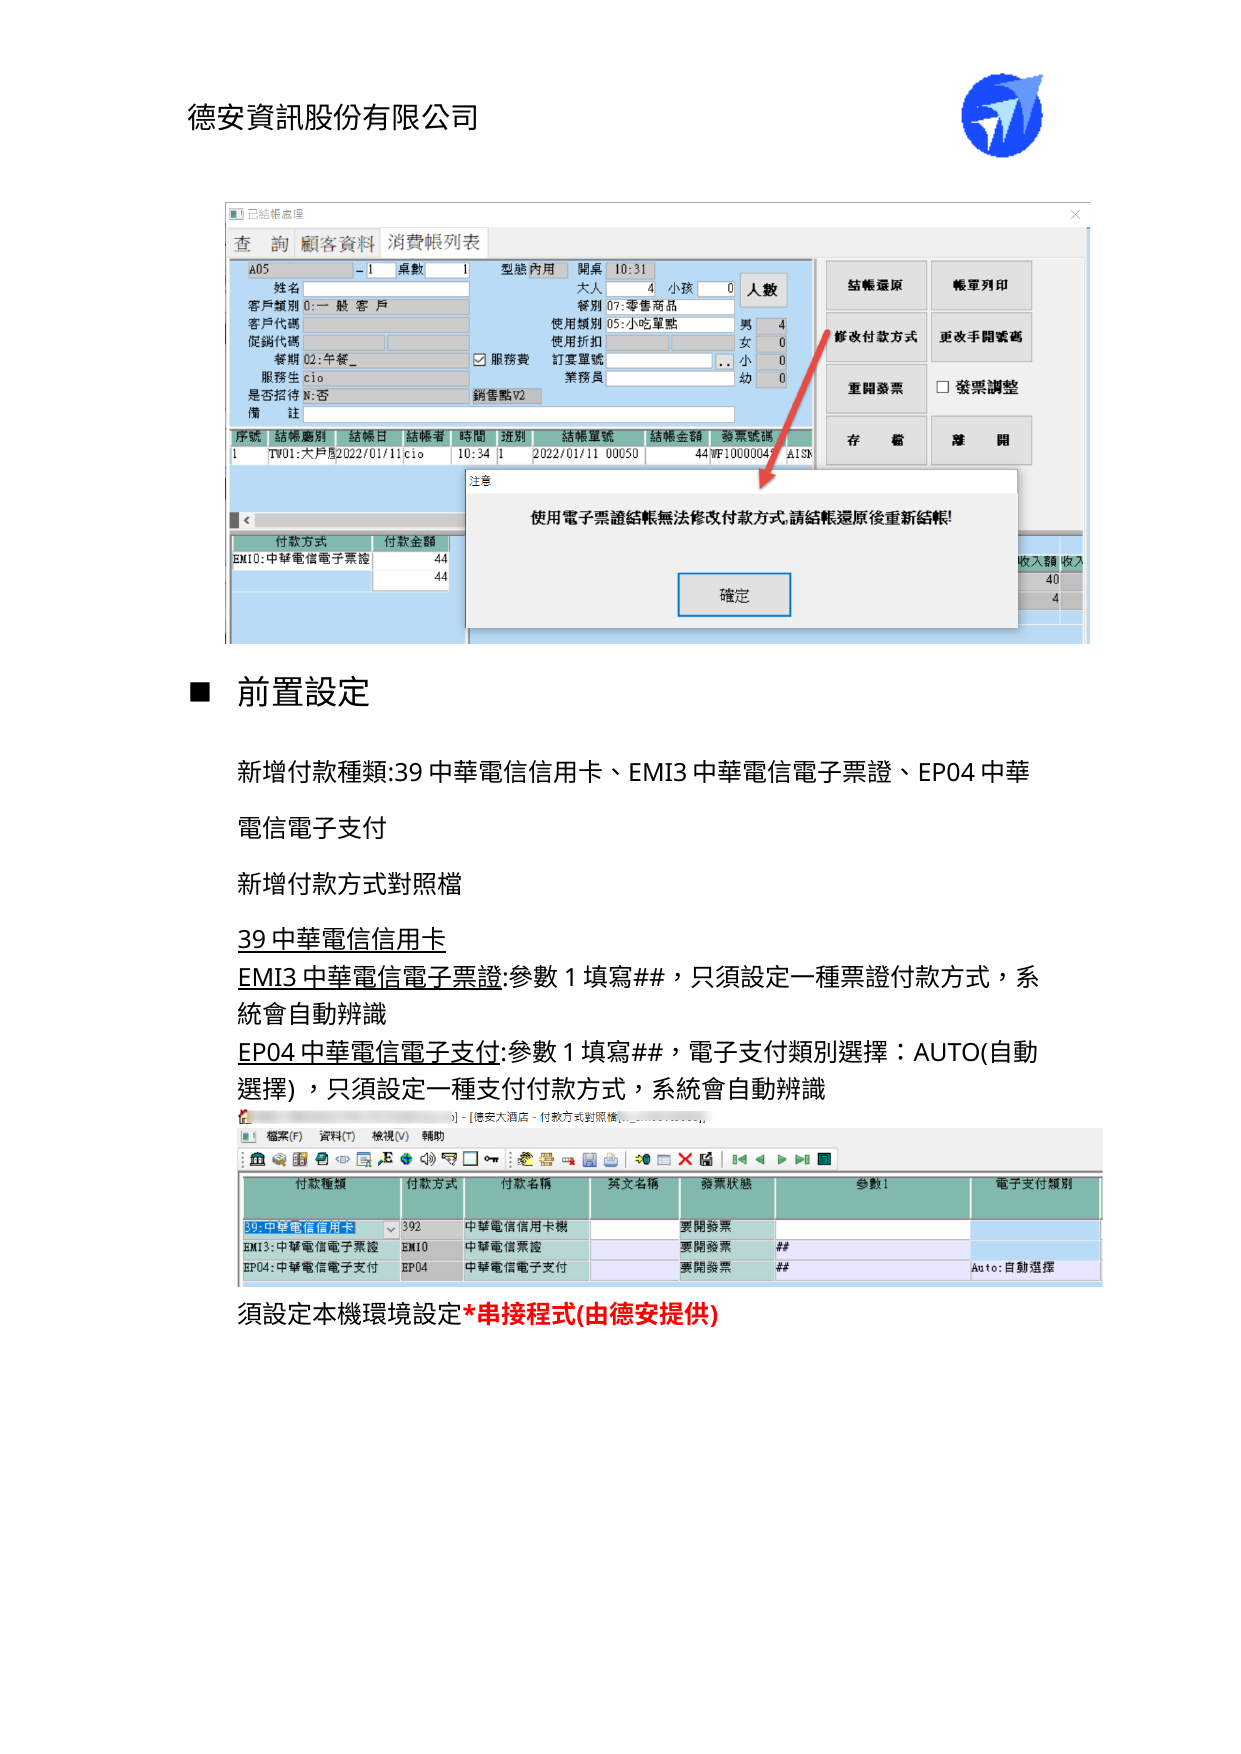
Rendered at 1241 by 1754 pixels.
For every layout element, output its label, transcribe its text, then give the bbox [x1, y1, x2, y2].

list EMI3中華電信電子票證:參數1填寫##，只須設定一種票證付款方式，系統會自動辨識 [237, 957, 1053, 1032]
list 須設定本機環境設定*串接程式(由德安提供) [237, 1294, 1053, 1332]
text 新增付款方式對照檔 [237, 863, 1053, 901]
text 新增付款種類:39中華電信信用卡、EMI3中華電信電子票證、EP04中華電信電子支付 [237, 752, 1053, 845]
picture [955, 72, 1050, 159]
picture [237, 1106, 1103, 1287]
list 前置設定 [187, 652, 1053, 727]
picture [225, 202, 1091, 644]
list 39中華電信信用卡 [237, 919, 1053, 957]
list EP04中華電信電子支付:參數1填寫##，電子支付類別選擇：AUTO(自動選擇) ，只須設定一種支付付款方式，系統會自動辨識 [237, 1032, 1053, 1106]
